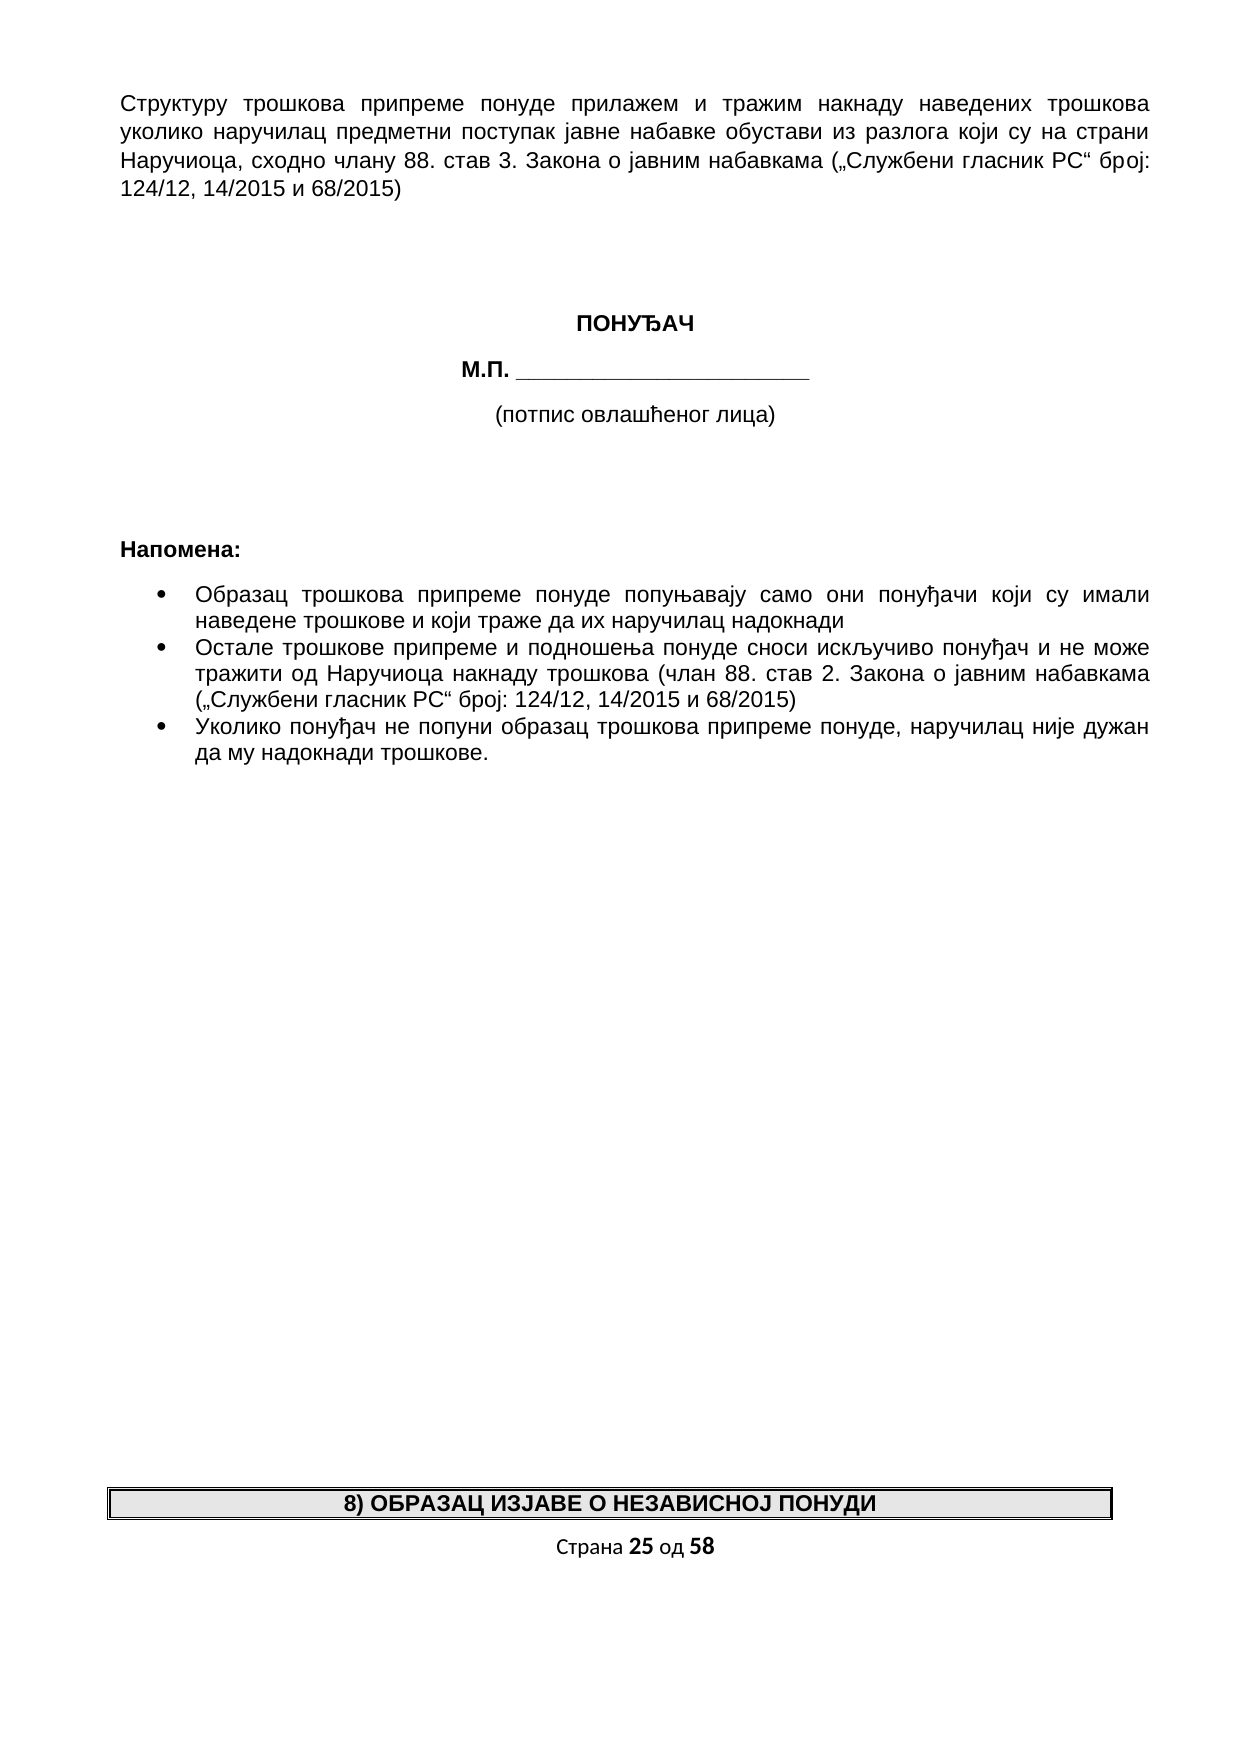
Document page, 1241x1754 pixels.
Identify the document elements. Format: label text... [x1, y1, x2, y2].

text Напомена: [120, 536, 1150, 562]
text Структуру трошкова припреме понуде прилажем и тражим накнаду наведених трошкова уколико наручилац предметни поступак јавне набавке обустави из разлога који су на страни Наручиоца, сходно члану 88. став 3. Закона о јавним набавкама („Службени гласник РС“ број: 124/12, 14/2015 и 68/2015) [120, 90, 1150, 201]
list Образац трошкова припреме понуде попуњавају само они понуђачи који су имали наведене трошкове и који траже да их наручилац надокнади [157, 581, 1150, 634]
list Уколико понуђач не попуни образац трошкова припреме понуде, наручилац није дужан да му надокнади трошкове. [157, 713, 1150, 766]
text М.П. _______________________ [120, 356, 1150, 382]
list Остале трошкове припреме и подношења понуде сноси искључиво понуђач и не може тражити од Наручиоца накнаду трошкова (члан 88. став 2. Закона о јавним набавкама („Службени гласник РС“ број: 124/12, 14/2015 и 68/2015) [157, 634, 1150, 713]
text (потпис овлашћеног лица) [120, 401, 1150, 427]
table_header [111, 1491, 1110, 1517]
text ПОНУЂАЧ [120, 310, 1150, 337]
